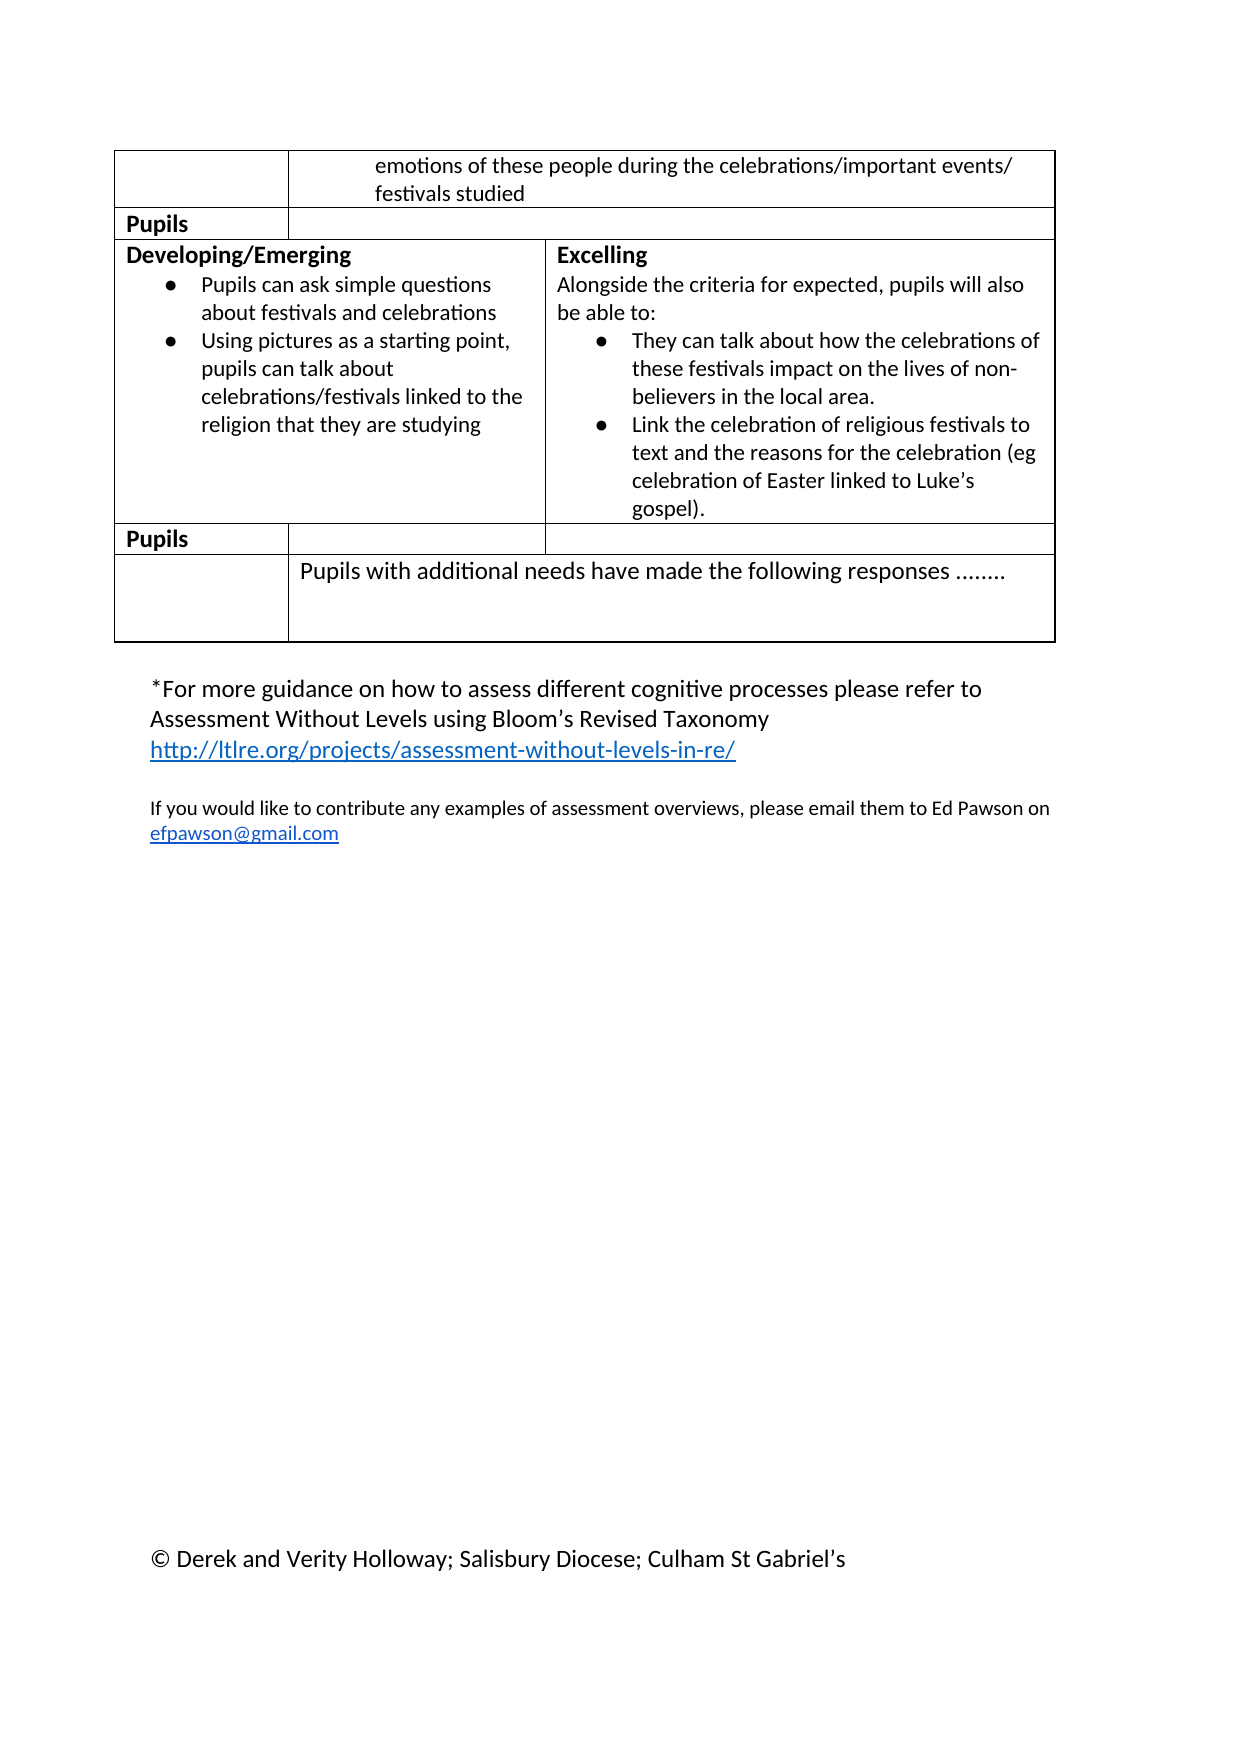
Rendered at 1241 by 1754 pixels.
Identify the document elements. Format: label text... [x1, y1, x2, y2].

text If you would like to contribute any examples of assessment overviews, please email them to Ed Pawson on efpawson@gmail.com [150, 795, 1090, 846]
table_cell Excelling Alongside the criteria for expected, pupils will also be able to: They can talk about how the celebrations of these festivals impact on the lives of non-believers in the local area. Link the celebration of religious festivals to text and the reasons for the celebration (eg celebration of Easter linked to Luke’s gospel). [546, 240, 1054, 522]
text *For more guidance on how to assess different cognitive processes please refer to Assessment Without Levels using Bloom’s Revised Taxonomy http://ltlre.org/projects/assessment-without-levels-in-re/ [150, 673, 1090, 764]
table_cell Pupils [115, 208, 288, 239]
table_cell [115, 151, 288, 207]
table_cell Developing/Emerging Pupils can ask simple questions about festivals and celebrations Using pictures as a starting point, pupils can talk about celebrations/festivals linked to the religion that they are studying [115, 240, 545, 522]
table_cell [289, 151, 1054, 207]
table_cell [115, 555, 288, 641]
table_cell [289, 524, 545, 554]
table_cell Pupils [115, 524, 288, 554]
table_cell [546, 524, 1054, 554]
table_cell Pupils with additional needs have made the following responses ........ [289, 555, 1054, 641]
table_cell [289, 208, 1054, 239]
